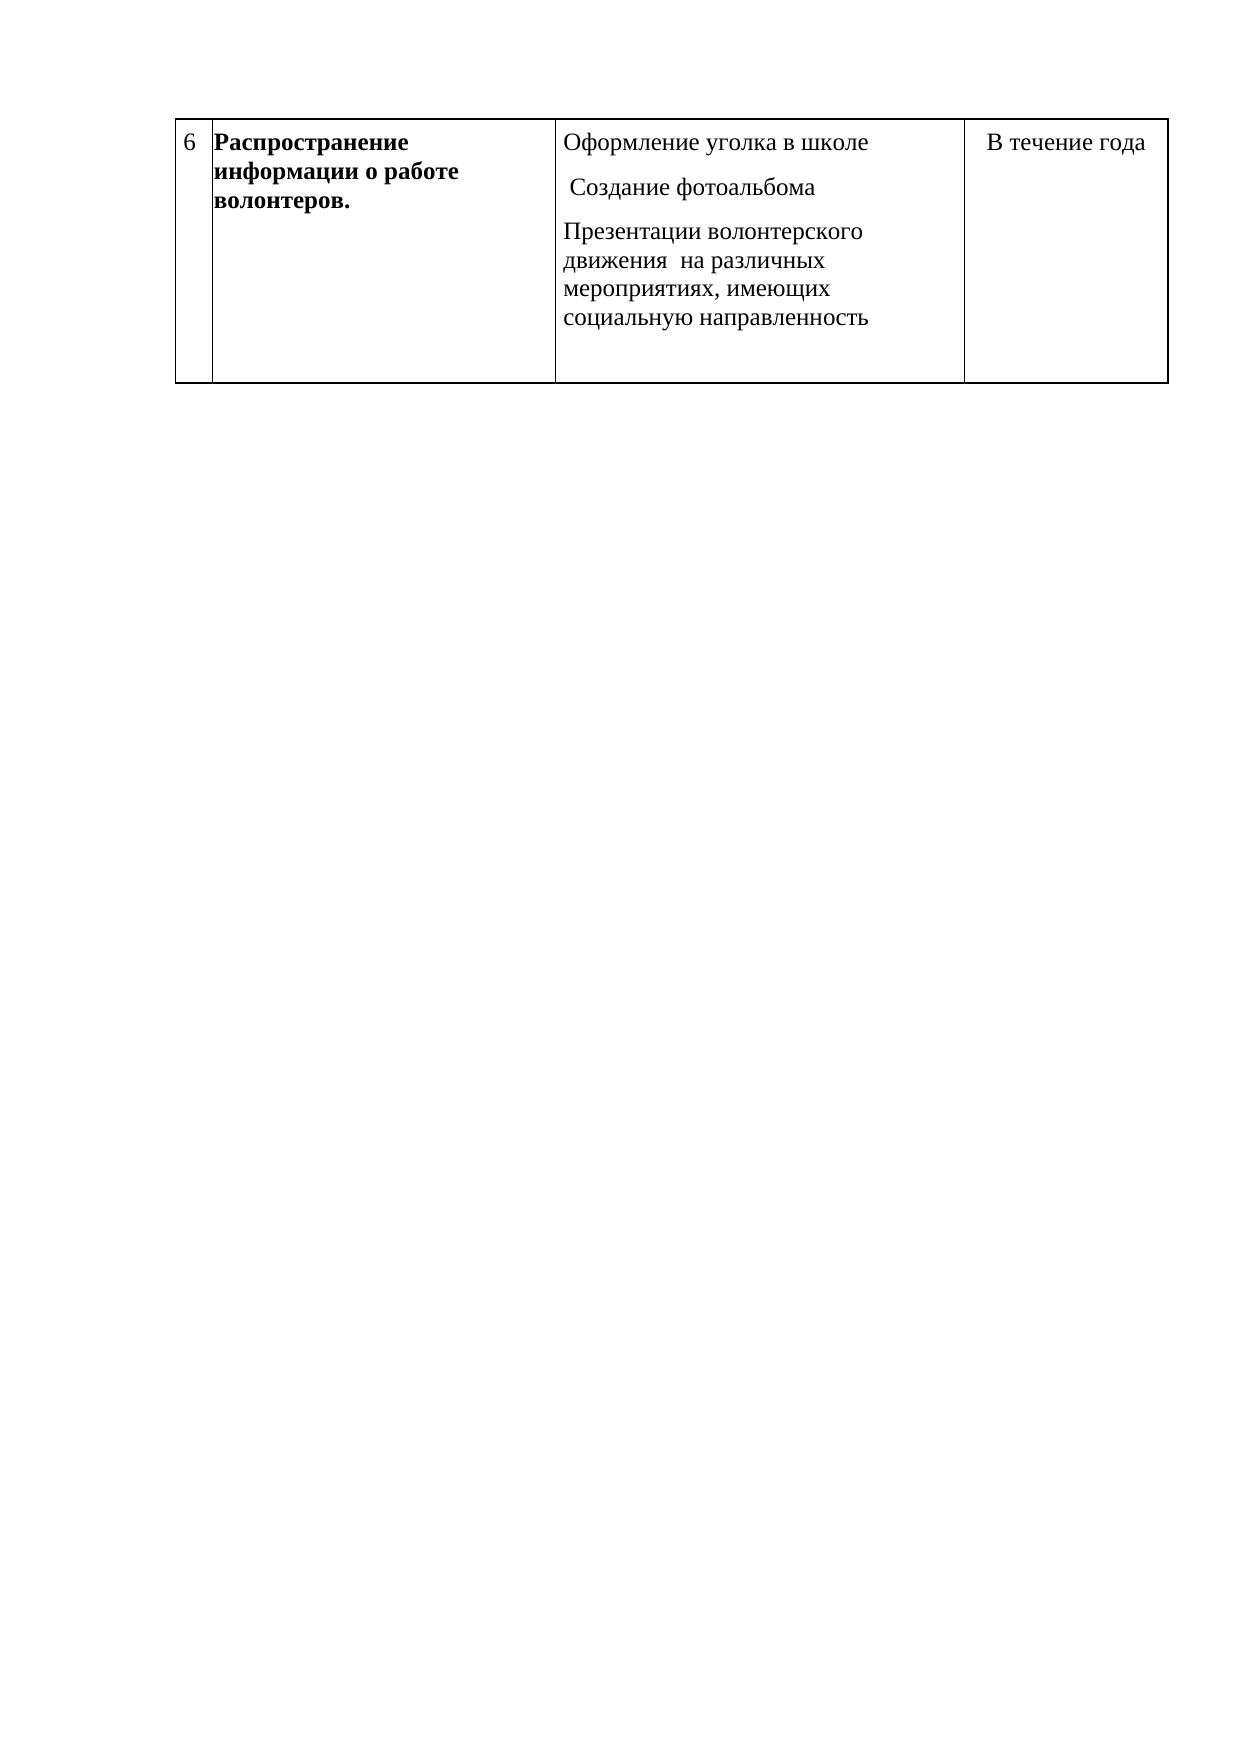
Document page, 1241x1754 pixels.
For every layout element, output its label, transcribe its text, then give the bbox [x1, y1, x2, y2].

table_cell 6 [176, 120, 212, 382]
table_cell Оформление уголка в школе Создание фотоальбома Презентации волонтерского движения на различных мероприятиях, имеющих социальную направленность [556, 120, 964, 382]
table_cell В течение года [965, 120, 1167, 382]
table_cell Распространение информации о работе волонтеров. [213, 120, 555, 382]
